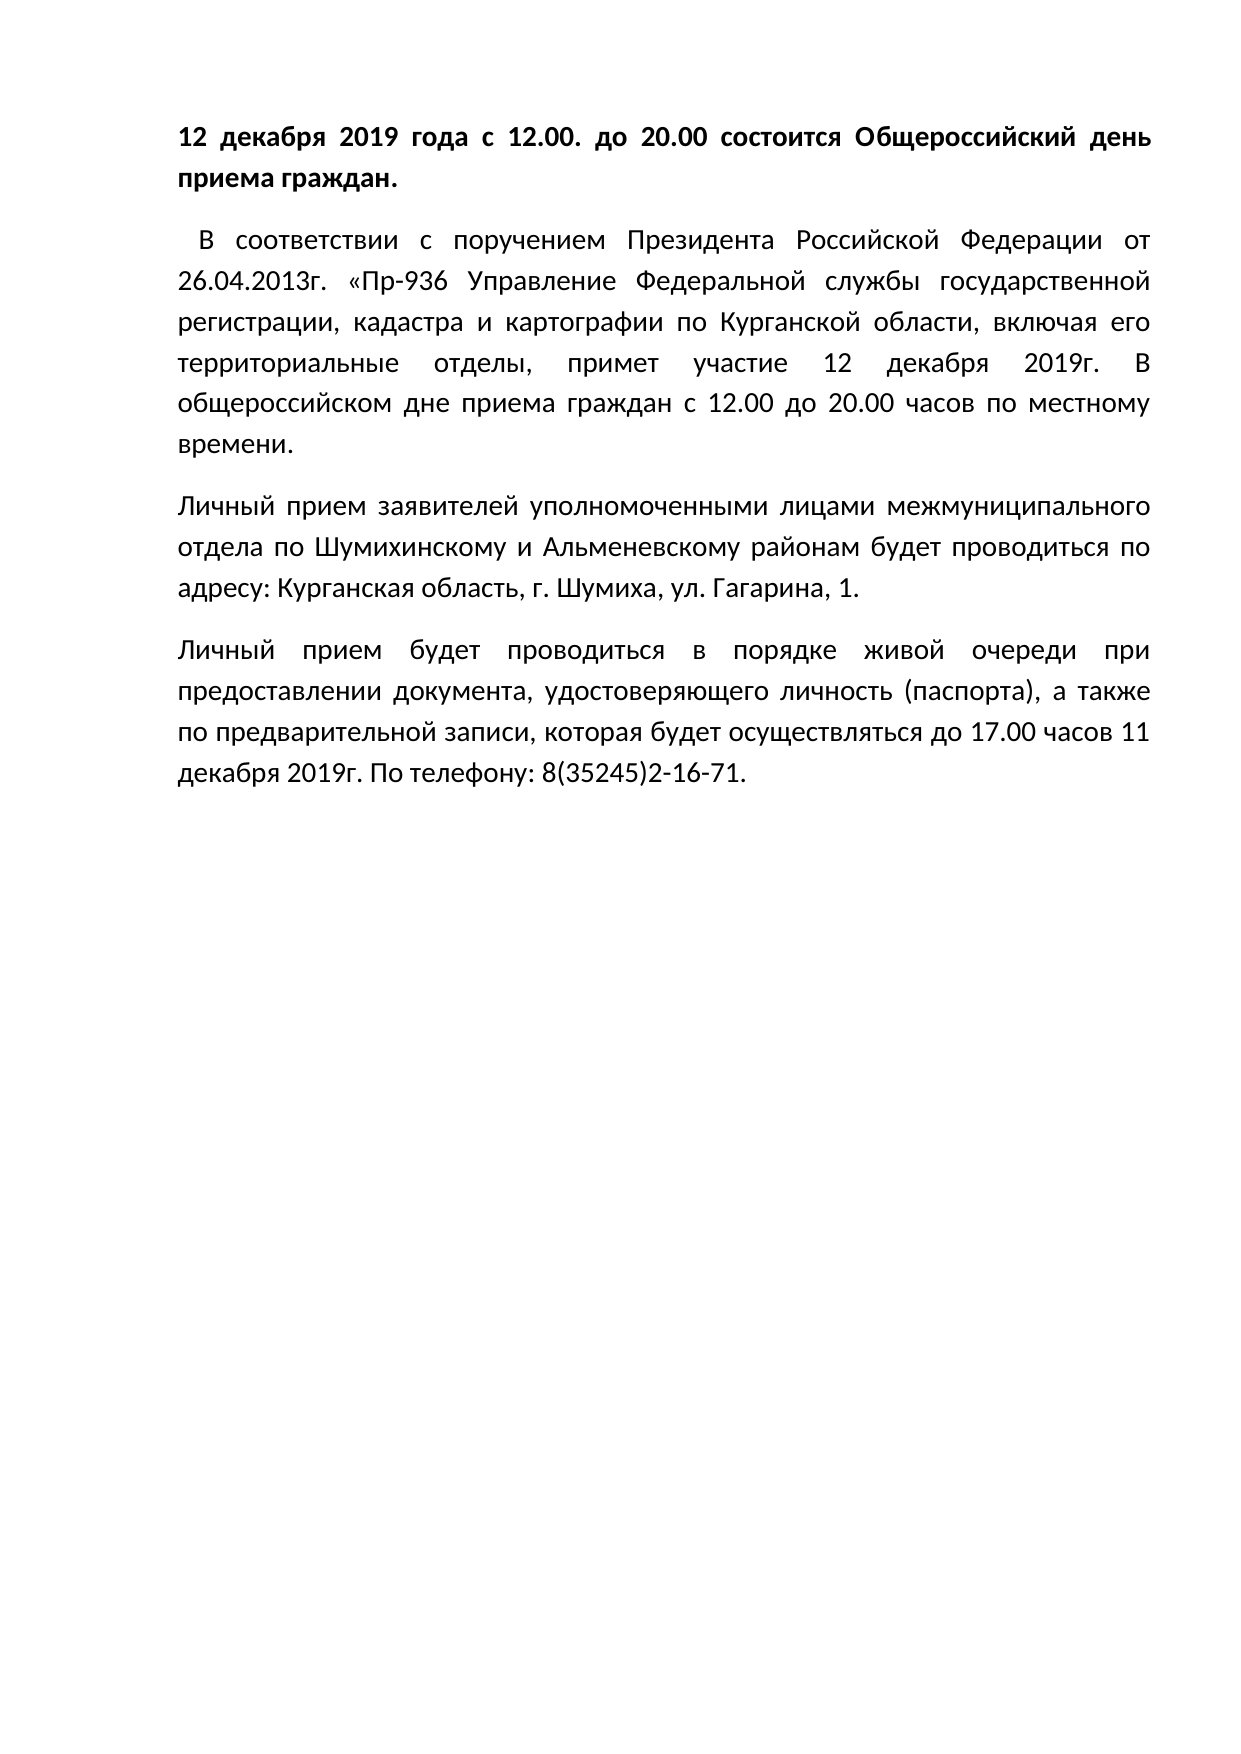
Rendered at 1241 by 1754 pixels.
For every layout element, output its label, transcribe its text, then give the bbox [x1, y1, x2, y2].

text Личный прием заявителей уполномоченными лицами межмуниципального отдела по Шумихинскому и Альменевскому районам будет проводиться по адресу: Курганская область, г. Шумиха, ул. Гагарина, 1. [177, 487, 1152, 605]
text В соответствии с поручением Президента Российской Федерации от 26.04.2013г. «Пр-936 Управление Федеральной службы государственной регистрации, кадастра и картографии по Курганской области, включая его территориальные отделы, примет участие 12 декабря 2019г. В общероссийском дне приема граждан с 12.00 до 20.00 часов по местному времени. [177, 221, 1152, 461]
text 12 декабря 2019 года с 12.00. до 20.00 состоится Общероссийский день приема граждан. [177, 118, 1152, 195]
text Личный прием будет проводиться в порядке живой очереди при предоставлении документа, удостоверяющего личность (паспорта), а также по предварительной записи, которая будет осуществляться до 17.00 часов 11 декабря 2019г. По телефону: 8(35245)2-16-71. [177, 631, 1152, 789]
